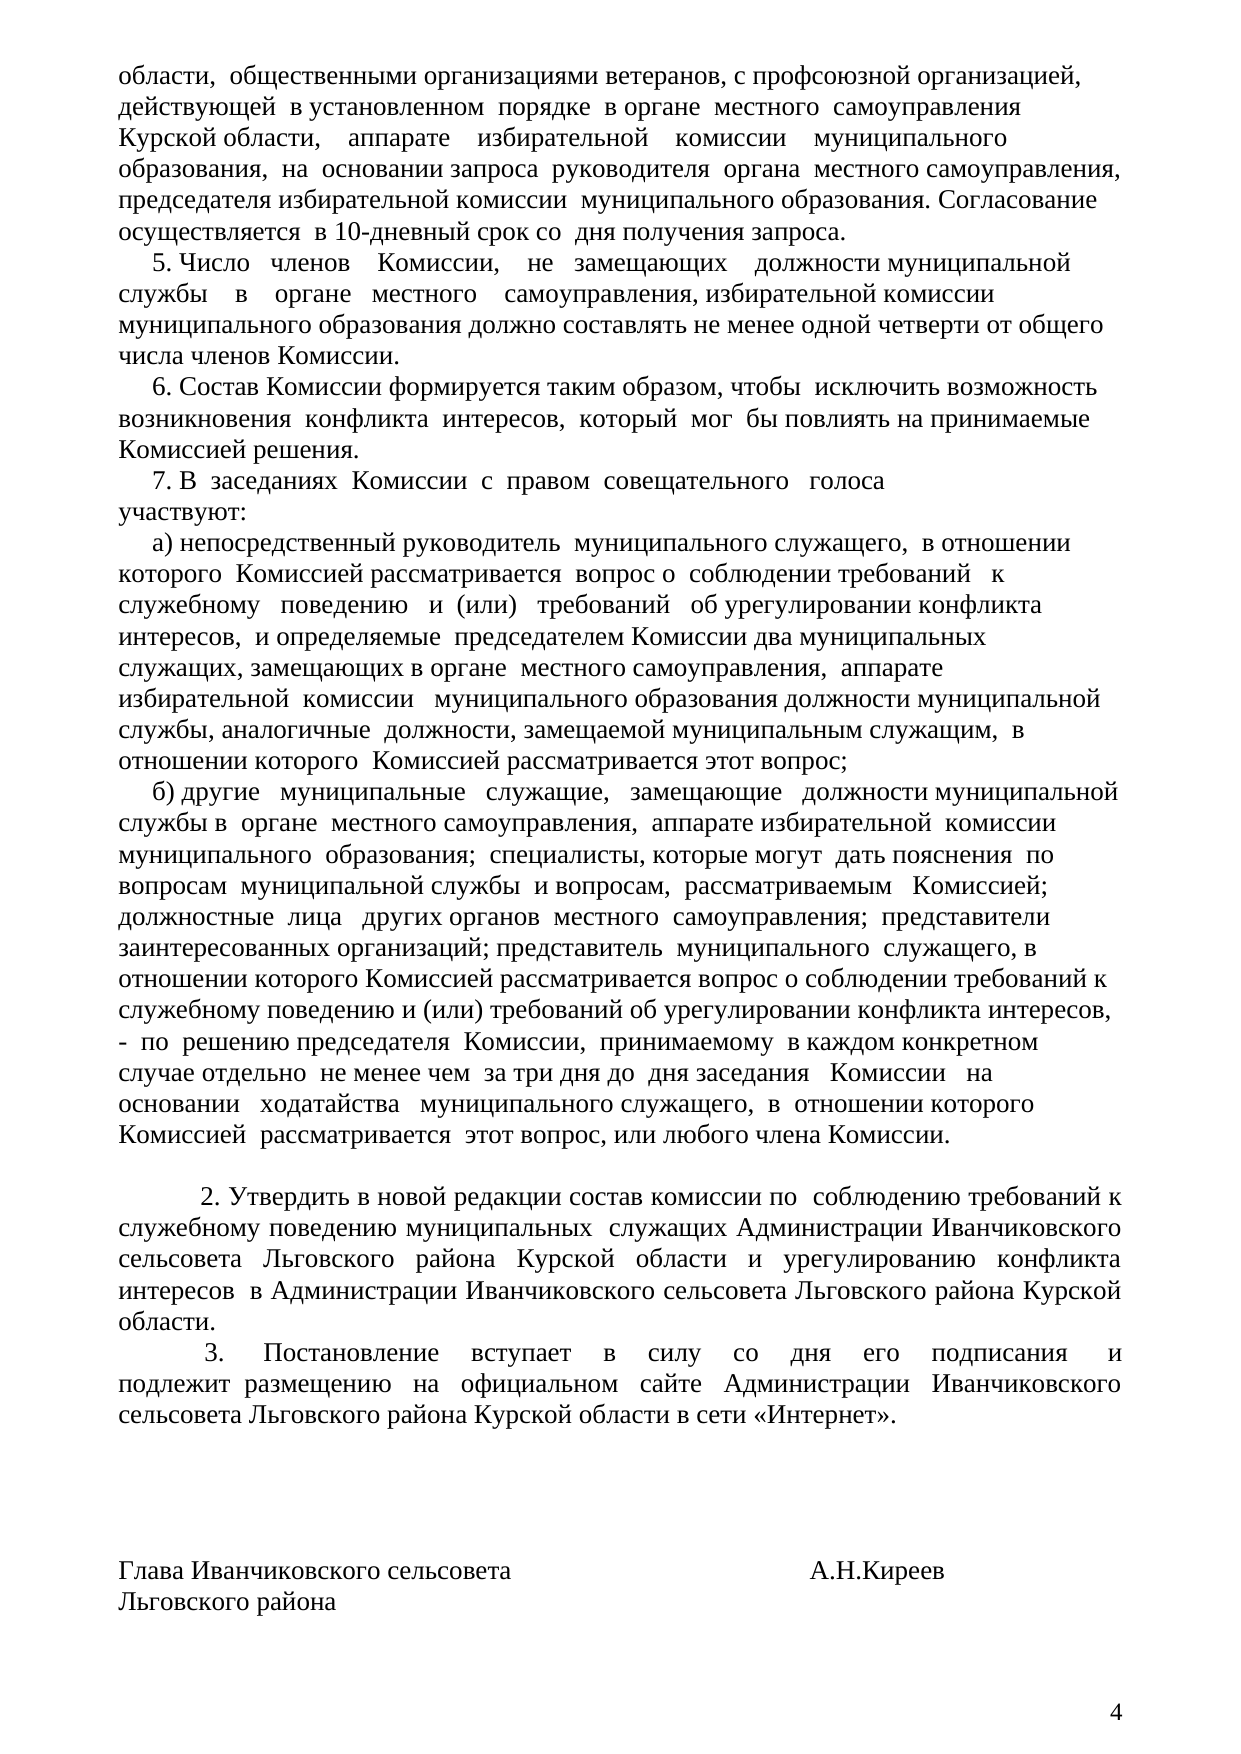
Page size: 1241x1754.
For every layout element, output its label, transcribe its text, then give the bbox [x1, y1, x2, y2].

text 2. Утвердить в новой редакции состав комиссии по соблюдению требований к служебному поведению муниципальных служащих Администрации Иванчиковского сельсовета Льговского района Курской области и урегулированию конфликта интересов в Администрации Иванчиковского сельсовета Льговского района Курской области. [118, 1180, 1122, 1336]
text б) другие муниципальные служащие, замещающие должности муниципальной службы в органе местного самоуправления, аппарате избирательной комиссии муниципального образования; специалисты, которые могут дать пояснения по вопросам муниципальной службы и вопросам, рассматриваемым Комиссией; должностные лица других органов местного самоуправления; представители заинтересованных организаций; представитель муниципального служащего, в отношении которого Комиссией рассматривается вопрос о соблюдении требований к [118, 775, 1122, 993]
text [118, 59, 1122, 152]
text 3. Постановление вступает в силу со дня его подписания и подлежит размещению на официальном сайте Администрации Иванчиковского сельсовета Льговского района Курской области в сети «Интернет». [118, 1336, 1122, 1429]
text Глава Иванчиковского сельсовета А.Н.Киреев [118, 1554, 1122, 1585]
text а) непосредственный руководитель муниципального служащего, в отношении которого Комиссией рассматривается вопрос о соблюдении требований к служебному поведению и (или) требований об урегулировании конфликта интересов, и определяемые председателем Комиссии два муниципальных служащих, замещающих в органе местного самоуправления, аппарате избирательной комиссии муниципального образования должности муниципальной службы, аналогичные должности, замещаемой муниципальным служащим, в отношении которого Комиссией рассматривается этот вопрос; [118, 526, 1122, 775]
text Льговского района [118, 1585, 1122, 1616]
text участвуют: [118, 495, 1122, 526]
text служебному поведению и (или) требований об урегулировании конфликта интересов, - по решению председателя Комиссии, принимаемому в каждом конкретном случае отдельно не менее чем за три дня до дня заседания Комиссии на основании ходатайства муниципального служащего, в отношении которого Комиссией рассматривается этот вопрос, или любого члена Комиссии. [118, 993, 1122, 1149]
text образования, на основании запроса руководителя органа местного самоуправления, председателя избирательной комиссии муниципального образования. Согласование осуществляется в 10-дневный срок со дня получения запроса. [118, 152, 1122, 246]
text 5. Число членов Комиссии, не замещающих должности муниципальной службы в органе местного самоуправления, избирательной комиссии муниципального образования должно составлять не менее одной четверти от общего числа членов Комиссии. [118, 246, 1122, 371]
text 6. Состав Комиссии формируется таким образом, чтобы исключить возможность возникновения конфликта интересов, который мог бы повлиять на принимаемые Комиссией решения. [118, 371, 1122, 464]
text 7. В заседаниях Комиссии с правом совещательного голоса [118, 464, 1122, 495]
